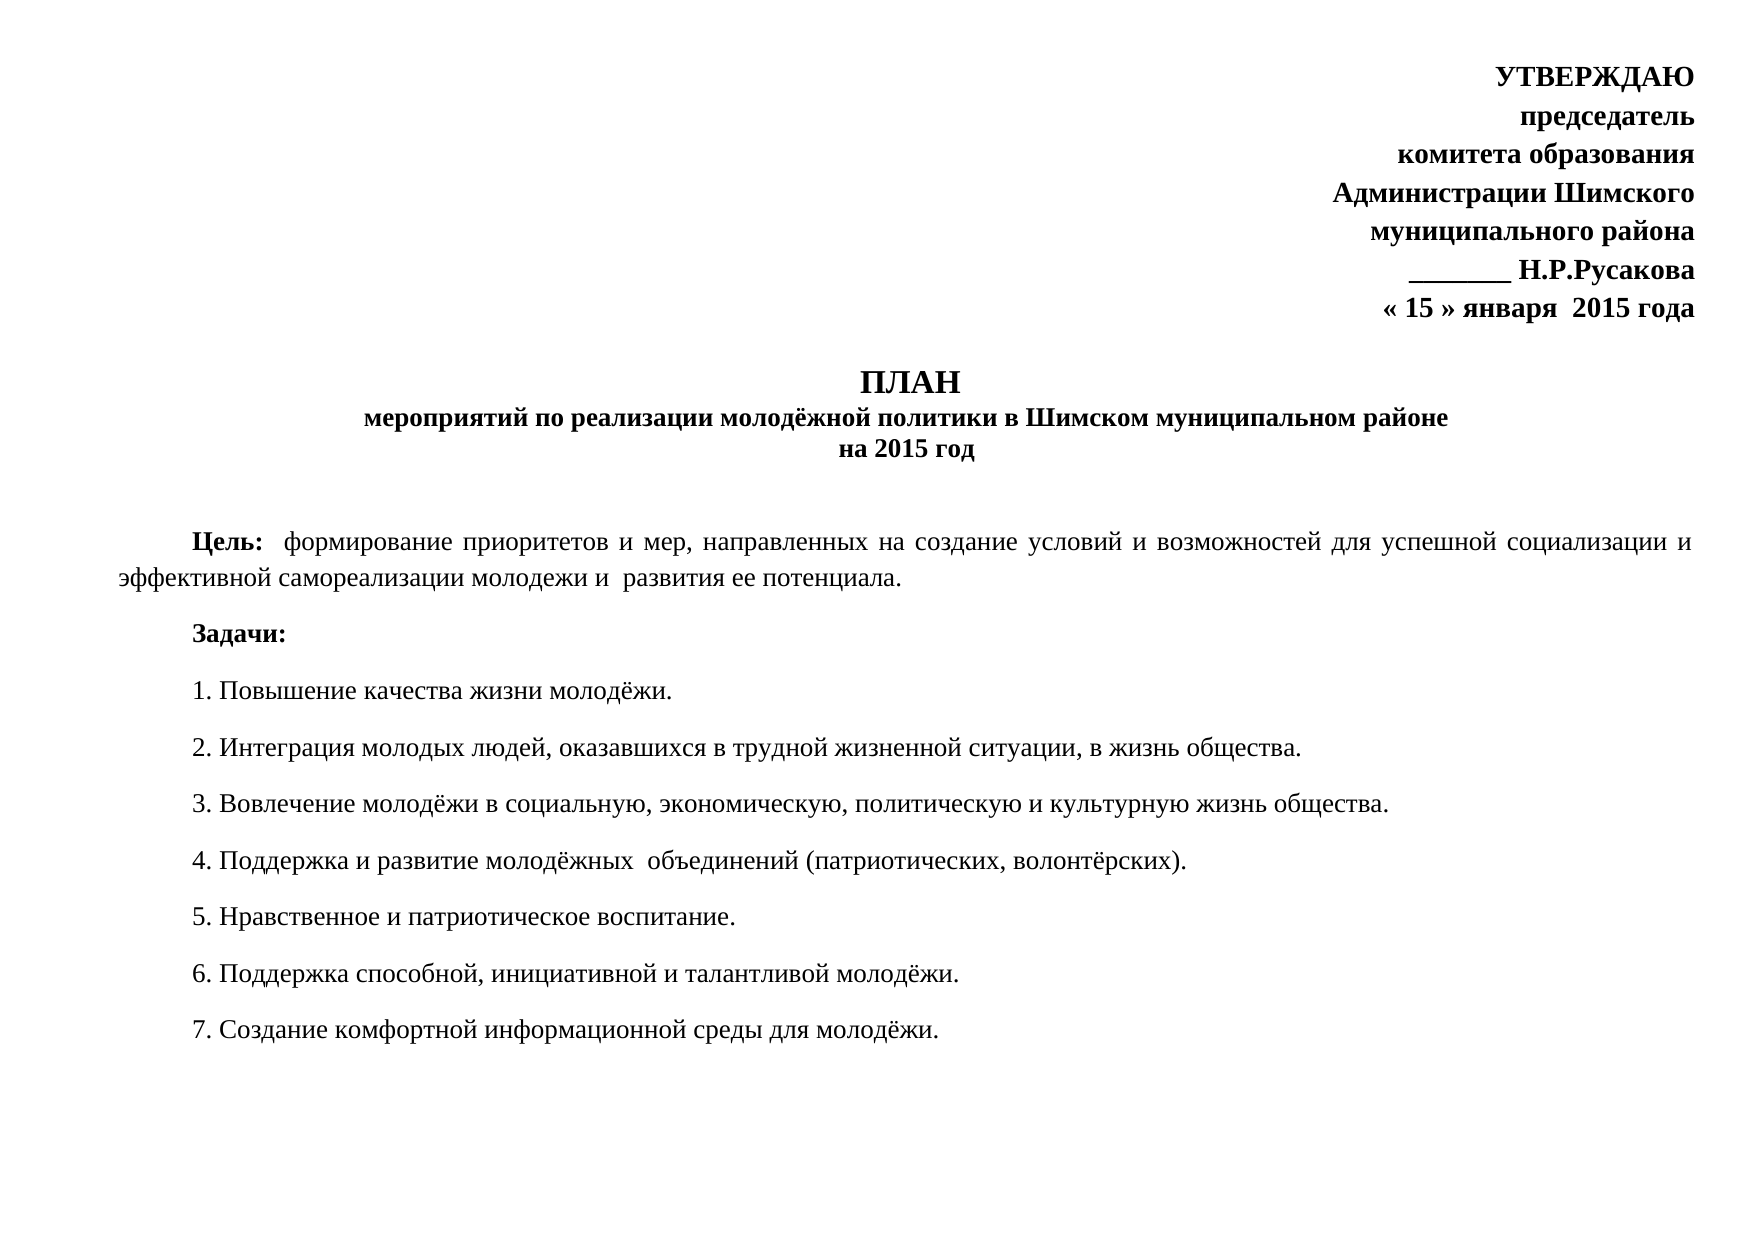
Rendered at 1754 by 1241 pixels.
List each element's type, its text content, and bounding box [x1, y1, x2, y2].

text на 2015 год [118, 432, 1695, 463]
text 4. Поддержка и развитие молодёжных объединений (патриотических, волонтёрских). [118, 844, 1695, 875]
text 7. Создание комфортной информационной среды для молодёжи. [118, 1013, 1695, 1045]
text УТВЕРЖДАЮ [118, 59, 1695, 93]
text мероприятий по реализации молодёжной политики в Шимском муниципальном районе [118, 401, 1695, 432]
text 2. Интеграция молодых людей, оказавшихся в трудной жизненной ситуации, в жизнь общества. [118, 731, 1695, 762]
text 3. Вовлечение молодёжи в социальную, экономическую, политическую и культурную жизнь общества. [118, 787, 1695, 818]
text 1. Повышение качества жизни молодёжи. [118, 674, 1695, 705]
text ПЛАН [118, 362, 1695, 401]
text 6. Поддержка способной, инициативной и талантливой молодёжи. [118, 957, 1695, 988]
text 5. Нравственное и патриотическое воспитание. [118, 900, 1695, 932]
text Задачи: [118, 618, 1695, 649]
text председатель [118, 98, 1695, 131]
text _______ Н.Р.Русакова [118, 252, 1695, 285]
text « 15 » января 2015 года [118, 290, 1695, 324]
text комитета образования Администрации Шимского [118, 136, 1695, 208]
text Цель: формирование приоритетов и мер, направленных на создание условий и возможностей для успешной социализации и эффективной самореализации молодежи и развития ее потенциала. [118, 525, 1695, 592]
text муниципального района [118, 213, 1695, 247]
